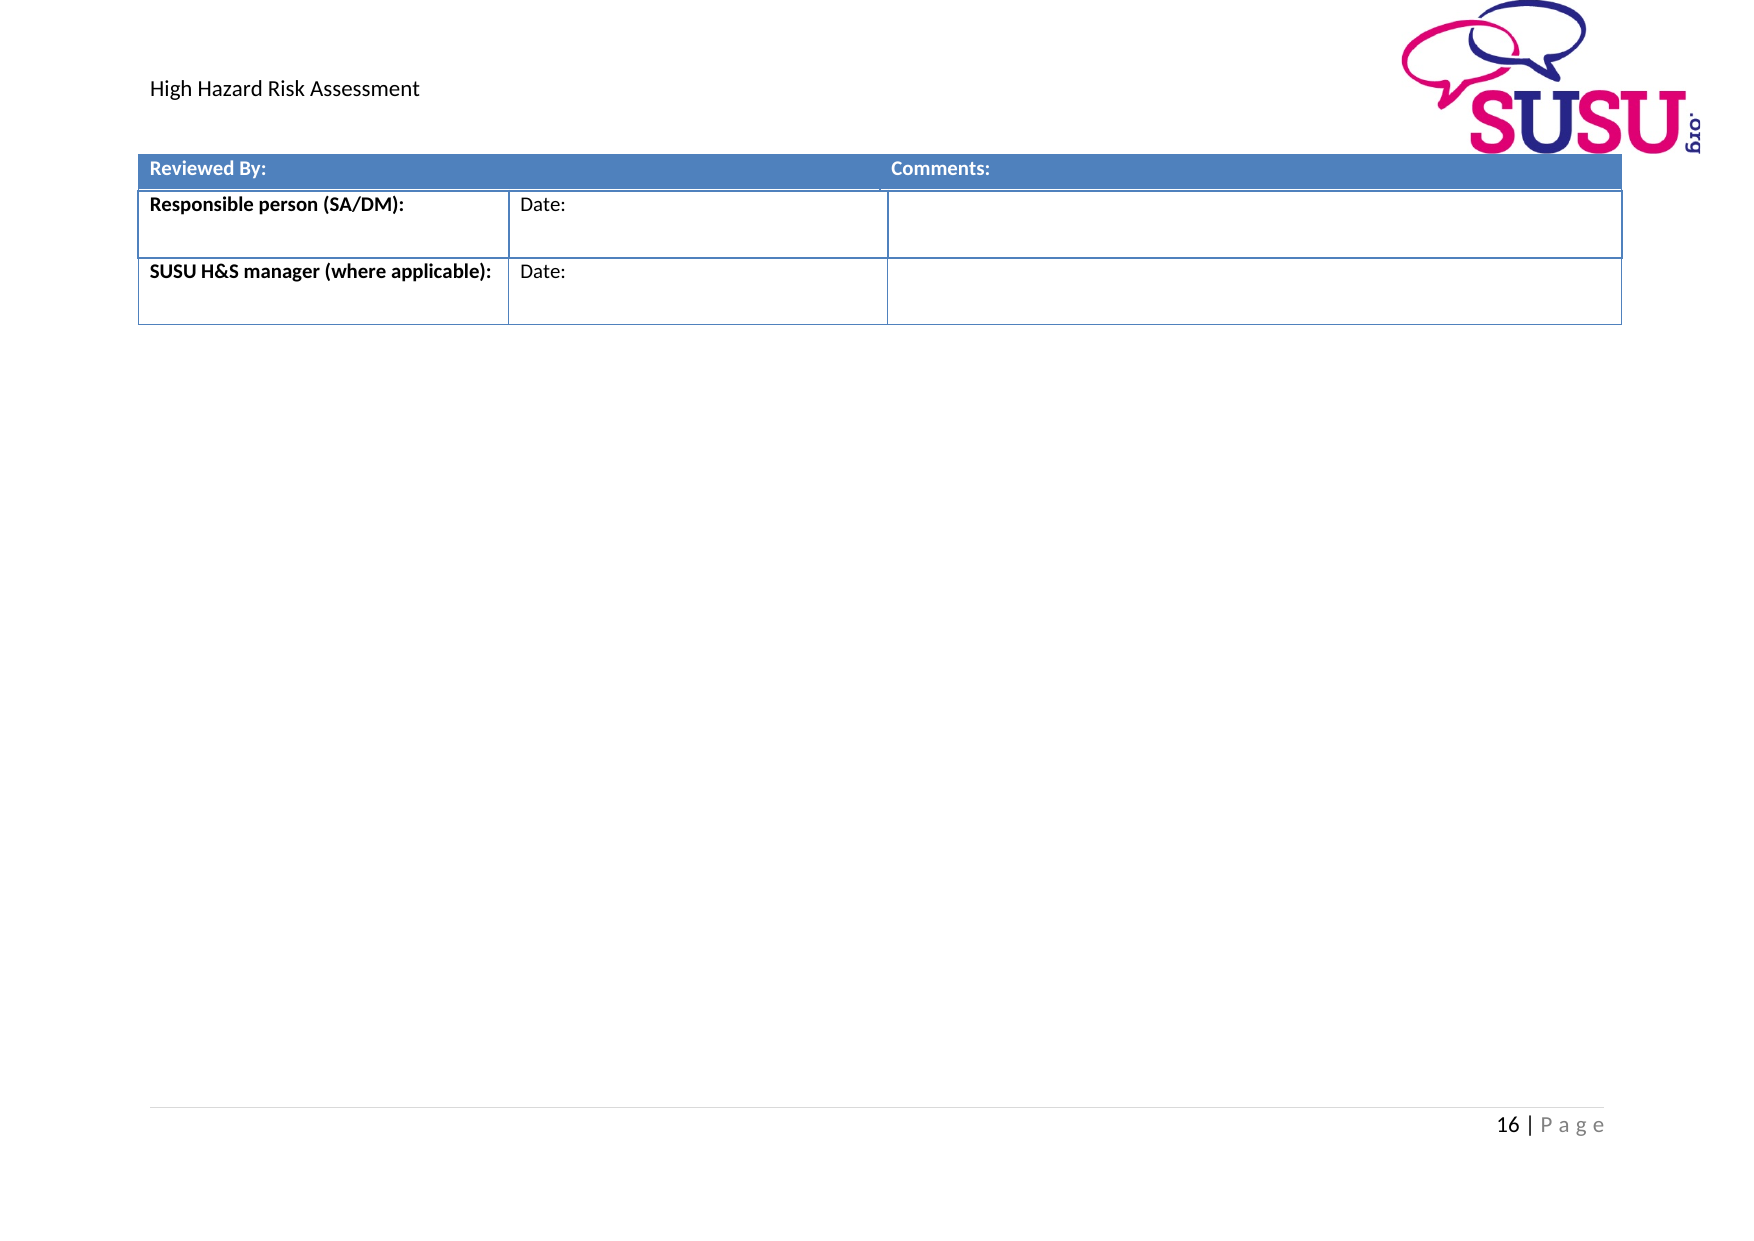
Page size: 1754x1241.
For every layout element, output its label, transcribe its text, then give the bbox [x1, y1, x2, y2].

table_cell [888, 259, 1621, 324]
table_cell [889, 192, 1621, 257]
table_cell Date: [509, 259, 887, 324]
table_header Comments: [881, 155, 1621, 189]
table_cell SUSU H&S manager (where applicable): [139, 259, 508, 324]
table_cell Responsible person (SA/DM): [139, 192, 508, 257]
picture [1401, 0, 1701, 154]
table_header Reviewed By: [139, 155, 879, 189]
table_cell Date: [510, 192, 887, 257]
